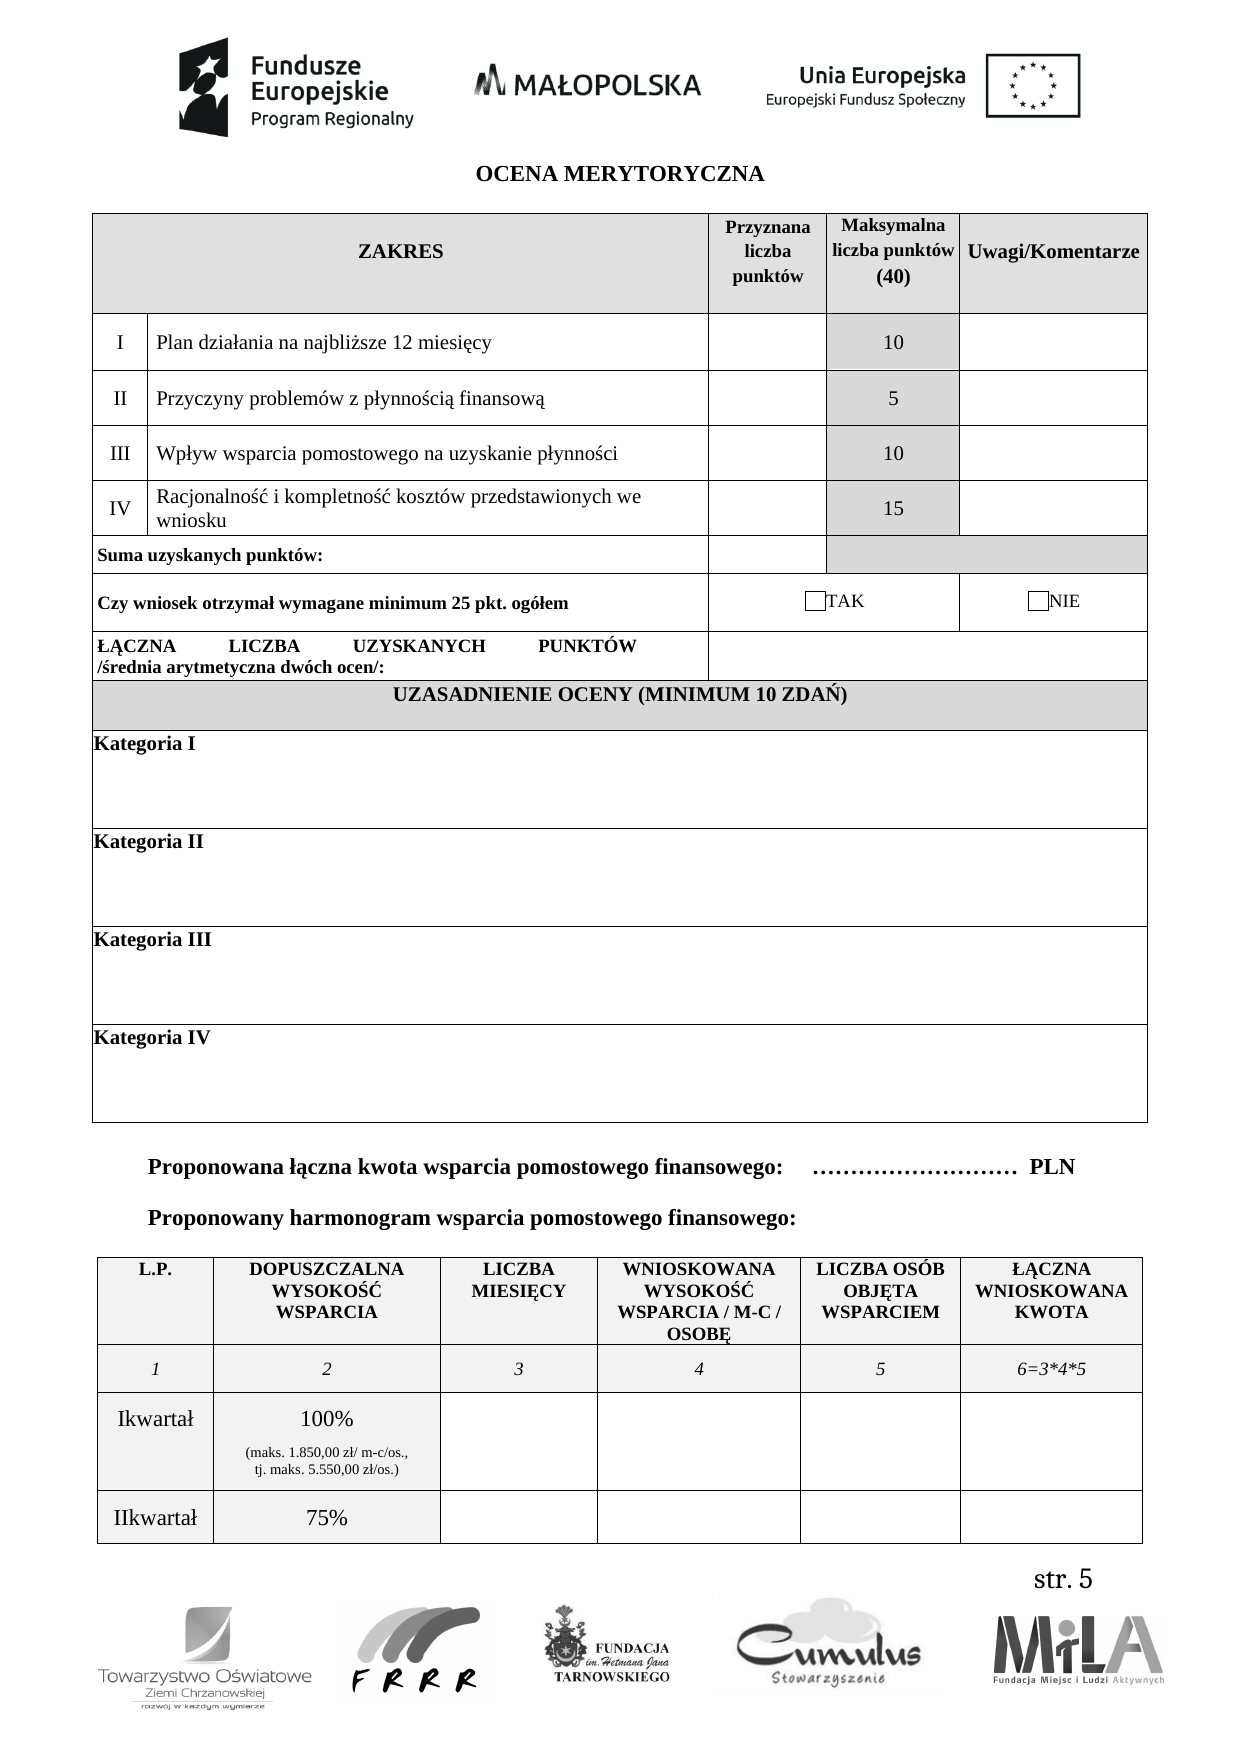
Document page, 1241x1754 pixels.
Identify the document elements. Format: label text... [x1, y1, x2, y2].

table_cell 10 [827, 314, 959, 369]
table_cell Czy wniosek otrzymał wymagane minimum 25 pkt. ogółem [93, 574, 708, 631]
table_cell Plan działania na najbliższe 12 miesięcy [148, 314, 708, 369]
table_cell [960, 314, 1147, 369]
table_cell I [93, 314, 147, 369]
table_cell [801, 1491, 960, 1543]
table_header WNIOSKOWANA WYSOKOŚĆ WSPARCIA / M-C / OSOBĘ [598, 1258, 800, 1344]
table_header LICZBA MIESIĘCY [441, 1258, 597, 1344]
table_cell [441, 1393, 597, 1490]
table_cell [801, 1393, 960, 1490]
table_cell III [93, 426, 147, 480]
table_cell IV [93, 481, 147, 535]
table_cell [709, 371, 826, 425]
table_cell [441, 1491, 597, 1543]
table_cell [961, 1491, 1142, 1543]
table_cell 15 [827, 481, 959, 535]
table_cell ŁĄCZNA LICZBA UZYSKANYCH PUNKTÓW /średnia arytmetyczna dwóch ocen/: [93, 632, 708, 680]
table_cell [960, 481, 1147, 535]
table_cell Kategoria I [93, 731, 1147, 828]
table_cell 6=3*4*5 [961, 1345, 1142, 1392]
table_header Przyznana liczba punktów [709, 214, 826, 313]
table_cell [961, 1393, 1142, 1490]
table_cell 10 [827, 426, 959, 480]
table_cell Wpływ wsparcia pomostowego na uzyskanie płynności [148, 426, 708, 480]
table_header Maksymalna liczba punktów (40) [827, 214, 959, 313]
table_cell Suma uzyskanych punktów: [93, 536, 708, 573]
table_header LICZBA OSÓB OBJĘTA WSPARCIEM [801, 1258, 960, 1344]
table_cell [827, 536, 1147, 573]
table_cell 5 [827, 371, 959, 425]
table_cell NIE [960, 574, 1147, 631]
table_cell 75% (maks. 1.387,50 zł/ m-c/os., tj. maks. 4.162,50 zł/os.) [214, 1491, 440, 1543]
text Proponowana łączna kwota wsparcia pomostowego finansowego: ……………………… PLN [148, 1123, 1093, 1179]
table_cell II [93, 371, 147, 425]
text Proponowany harmonogram wsparcia pomostowego finansowego: [148, 1204, 1093, 1231]
table_cell 2 [214, 1345, 440, 1392]
table_cell 5 [801, 1345, 960, 1392]
table_cell Kategoria IV [93, 1025, 1147, 1122]
table_cell [709, 314, 826, 369]
table_cell Ikwartał [98, 1393, 213, 1490]
table_cell [709, 536, 826, 573]
table_cell IIkwartał [98, 1491, 213, 1543]
table_header ZAKRES [93, 214, 708, 313]
table_cell [598, 1491, 800, 1543]
picture [96, 1598, 314, 1732]
table_cell [709, 426, 826, 480]
table_cell UZASADNIENIE OCENY (MINIMUM 10 ZDAŃ) [93, 681, 1147, 730]
picture [155, 12, 1100, 161]
table_cell [598, 1393, 800, 1490]
text OCENA MERYTORYCZNA [148, 155, 1093, 187]
table_header L.P. [98, 1258, 213, 1344]
table_cell Kategoria III [93, 927, 1147, 1024]
table_cell [709, 632, 1147, 680]
table_cell 100% (maks. 1.850,00 zł/ m-c/os., tj. maks. 5.550,00 zł/os.) [214, 1393, 440, 1490]
table_cell 1 [98, 1345, 213, 1392]
table_cell [960, 426, 1147, 480]
table_header DOPUSZCZALNA WYSOKOŚĆ WSPARCIA [214, 1258, 440, 1344]
table_cell Kategoria II [93, 829, 1147, 926]
table_cell [709, 481, 826, 535]
table_cell Przyczyny problemów z płynnością finansową [148, 371, 708, 425]
table_cell Racjonalność i kompletność kosztów przedstawionych we wniosku [148, 481, 708, 535]
table_cell 4 [598, 1345, 800, 1392]
table_header ŁĄCZNA WNIOSKOWANA KWOTA [961, 1258, 1142, 1344]
table_cell [960, 371, 1147, 425]
table_cell TAK [709, 574, 959, 631]
table_header Uwagi/Komentarze [960, 214, 1147, 313]
table_cell 3 [441, 1345, 597, 1392]
